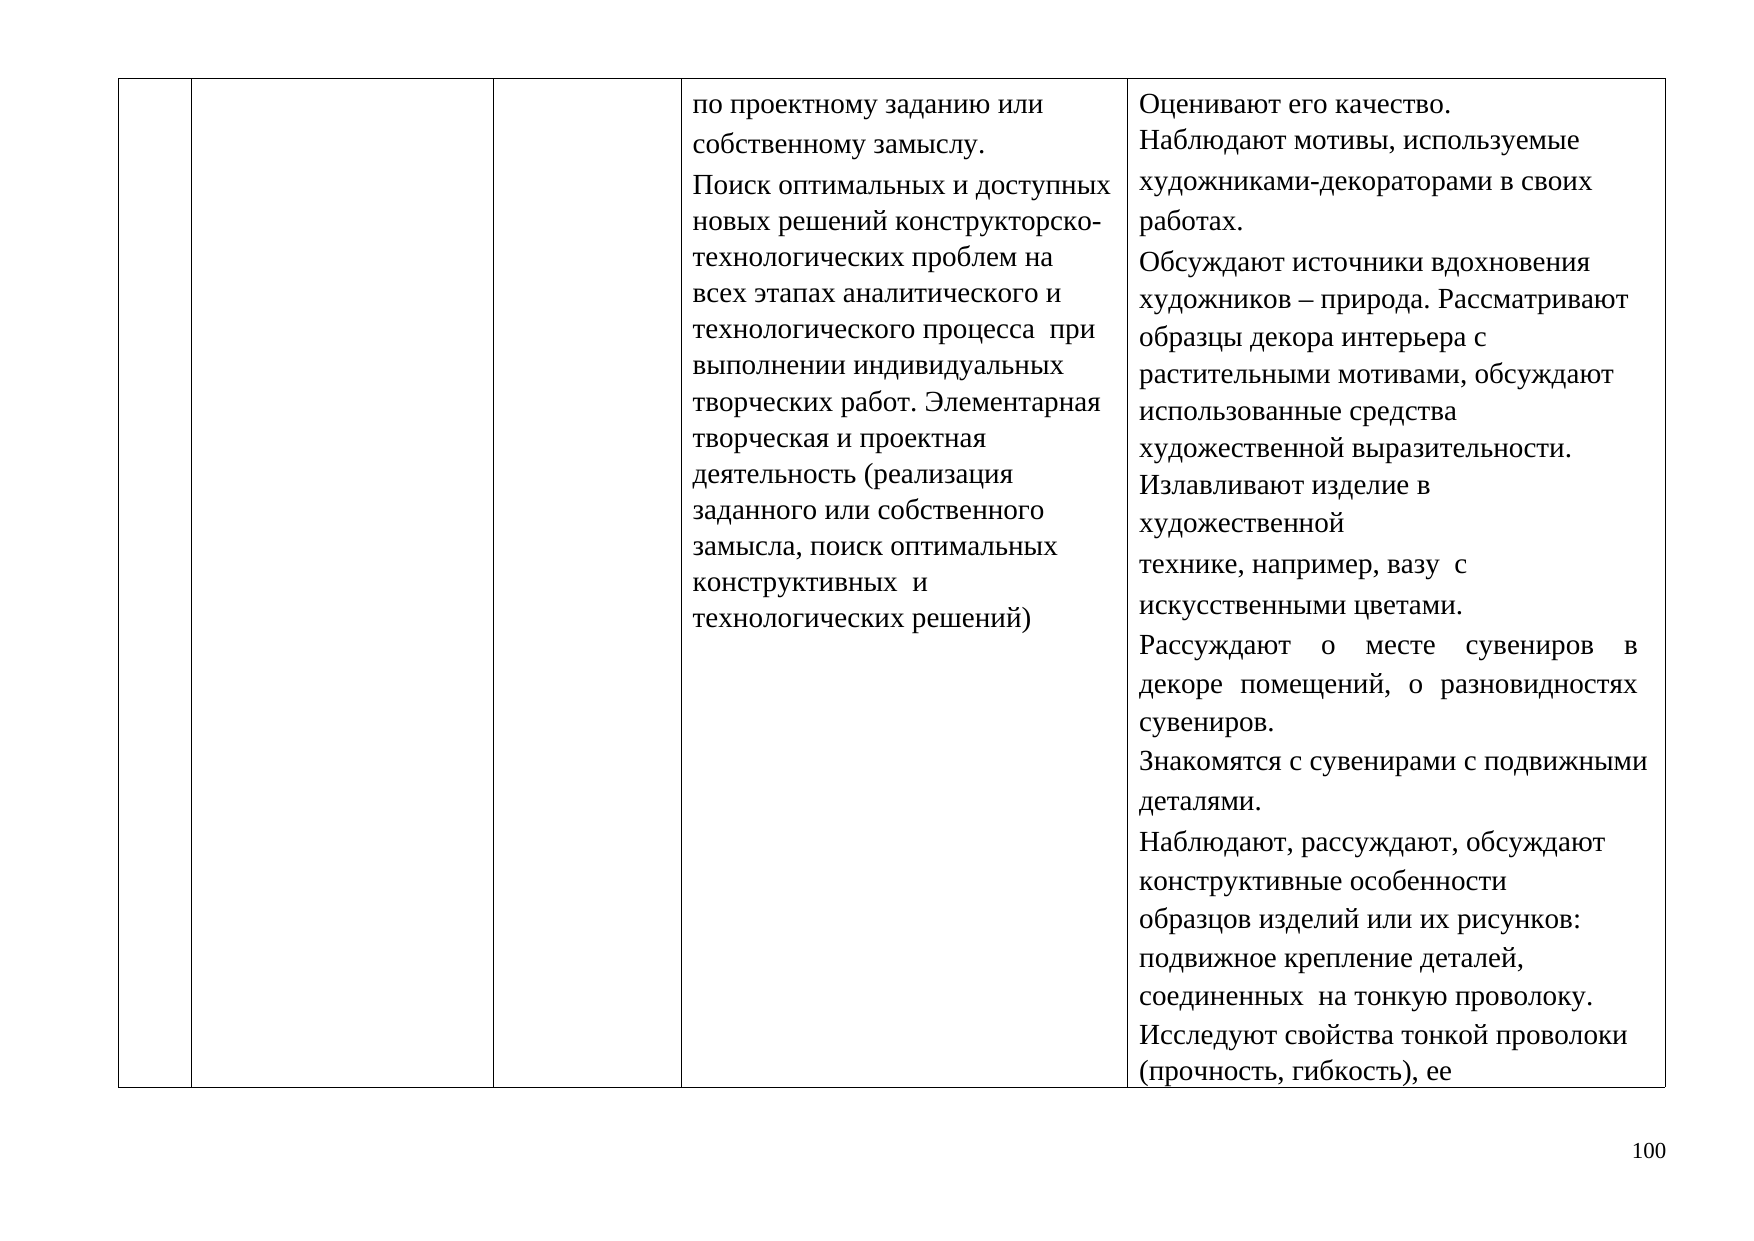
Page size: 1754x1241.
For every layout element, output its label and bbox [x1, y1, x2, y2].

table_header [119, 79, 191, 1086]
table_header [1128, 79, 1665, 1086]
table_header [682, 79, 1127, 1086]
table_header [494, 79, 681, 1086]
table_header [192, 79, 493, 1086]
